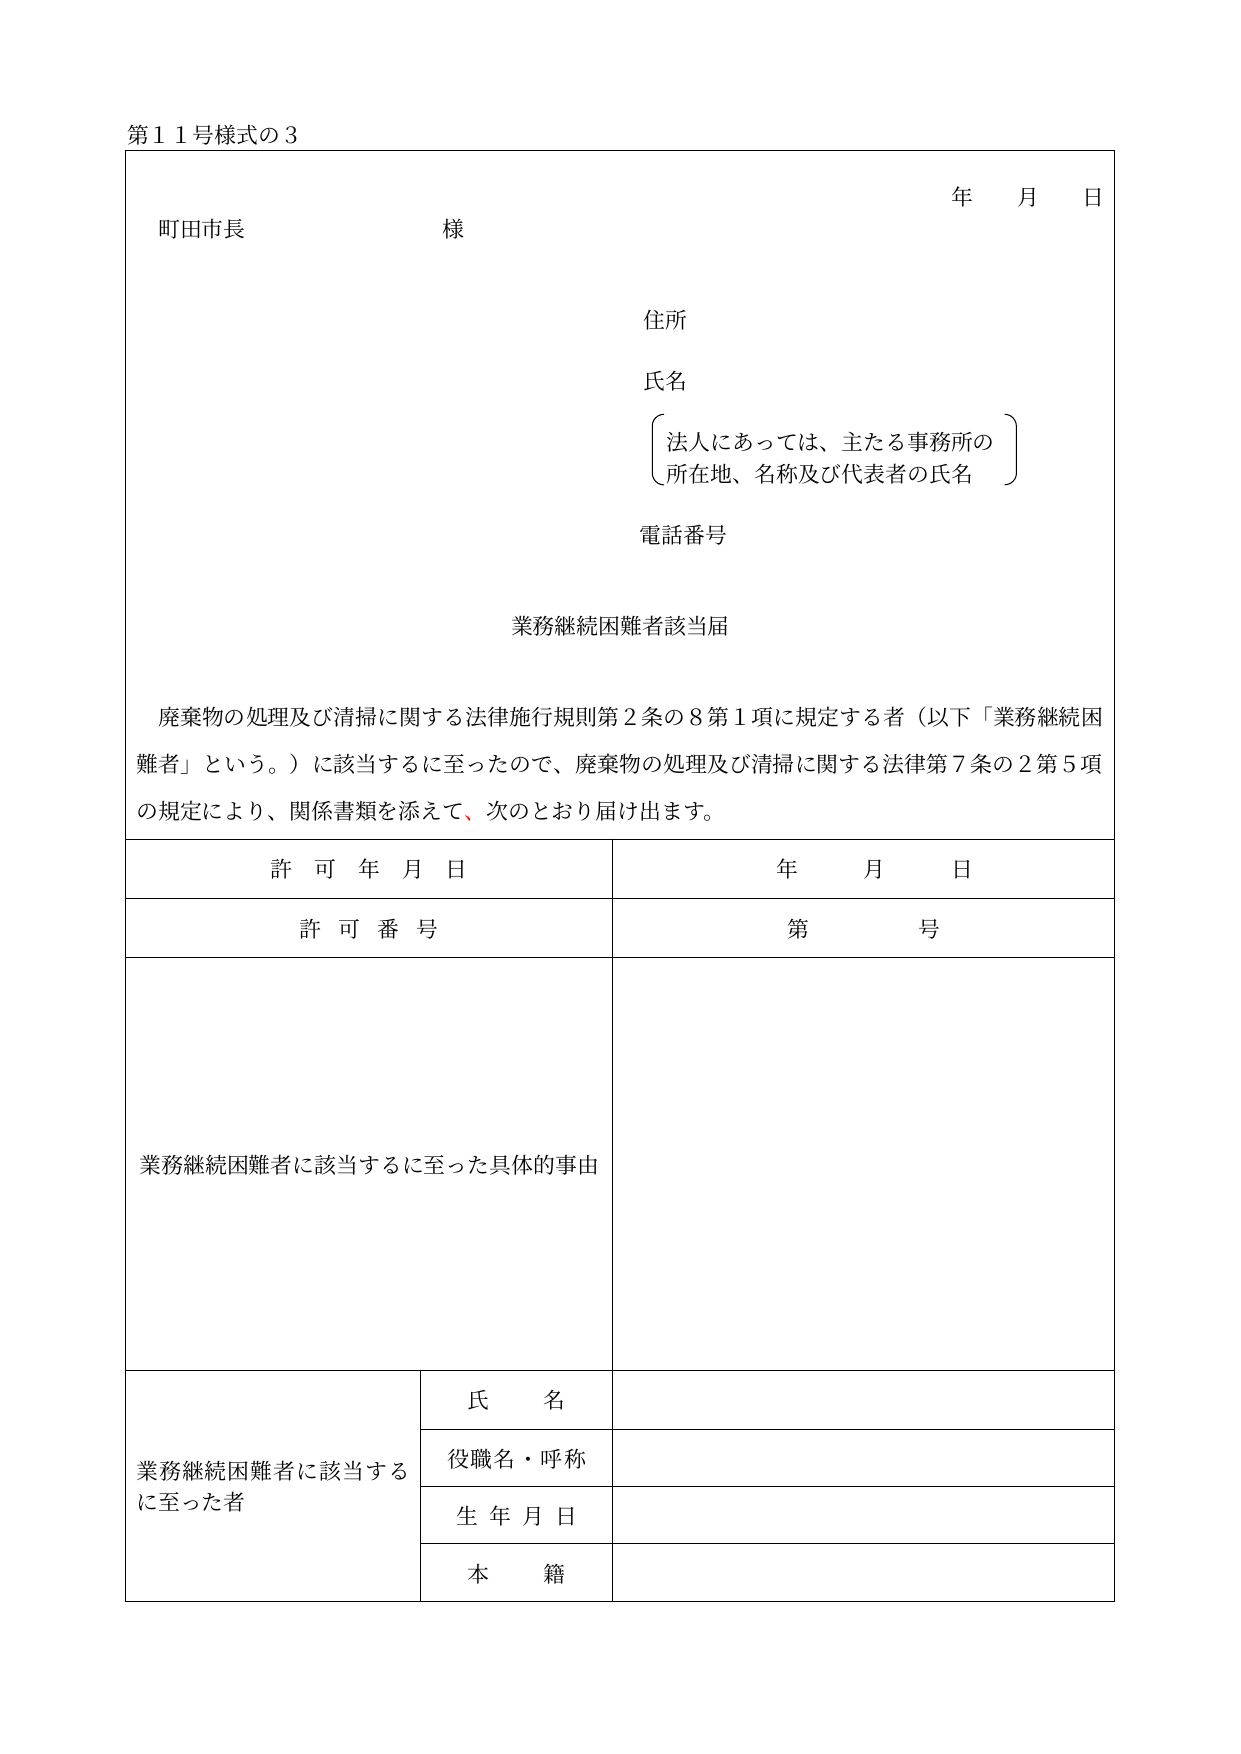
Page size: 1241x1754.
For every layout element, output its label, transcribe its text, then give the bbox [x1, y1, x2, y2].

table_cell 年 月 日 [613, 840, 1114, 897]
table_cell 廃棄物の処理及び清掃に関する法律施行規則第２条の８第１項に規定する者（以下「業務継続困難者」という。）に該当するに至ったので、廃棄物の処理及び清掃に関する法律第７条の２第５項の規定により、関係書類を添えて、次のとおり届け出ます。 [126, 700, 1114, 838]
table_cell 役職名・呼称 [421, 1430, 612, 1486]
text 第１１号様式の３ [118, 118, 1122, 149]
table_cell 許 可 年 月 日 [126, 840, 612, 897]
table_cell [613, 958, 1114, 1369]
table_cell [613, 1544, 1114, 1601]
table_cell 業務継続困難者に該当するに至った者 [126, 1371, 420, 1601]
table_header 年 月 日 町田市長 様 住所 氏名 法人にあっては、主たる事務所の 所在地、名称及び代表者の氏名 電話番号 業務継続困難者該当届 [126, 151, 1114, 700]
table_cell [613, 1487, 1114, 1543]
table_cell 本籍 [421, 1544, 612, 1601]
table_cell 業務継続困難者に該当するに至った具体的事由 [126, 958, 612, 1369]
table_cell 氏名 [421, 1371, 612, 1428]
table_cell 生年月日 [421, 1487, 612, 1543]
table_cell 許可番号 [126, 899, 612, 957]
table_cell [613, 1371, 1114, 1428]
table_cell 第 号 [613, 899, 1114, 957]
table_cell [613, 1430, 1114, 1486]
